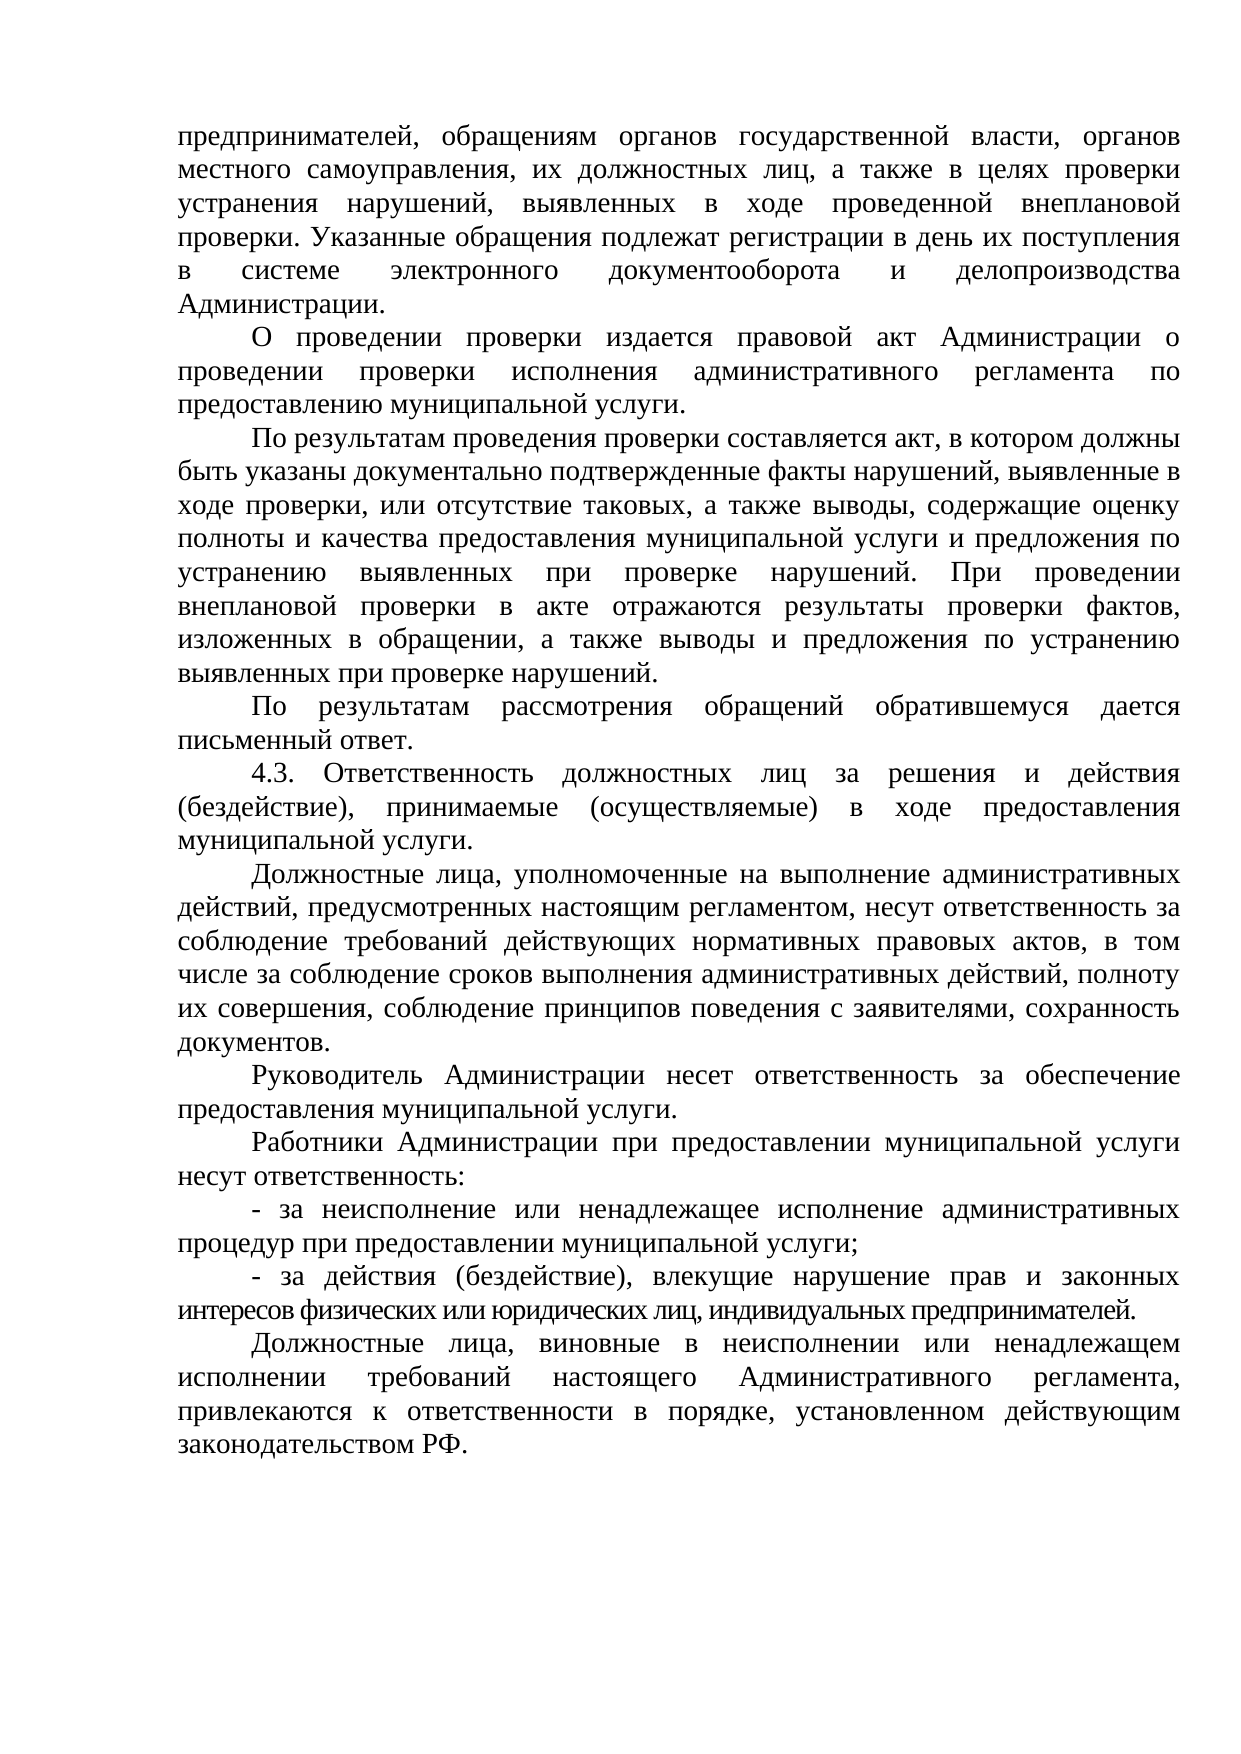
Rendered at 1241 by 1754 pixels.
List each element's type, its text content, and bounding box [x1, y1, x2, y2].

text - за неисполнение или ненадлежащее исполнение административных процедур при предоставлении муниципальной услуги; [177, 1191, 1181, 1258]
text По результатам рассмотрения обращений обратившемуся дается письменный ответ. [177, 688, 1181, 755]
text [177, 118, 1181, 319]
text Должностные лица, уполномоченные на выполнение административных действий, предусмотренных настоящим регламентом, несут ответственность за соблюдение требований действующих нормативных правовых актов, в том числе за соблюдение сроков выполнения административных действий, полноту их совершения, соблюдение принципов поведения с заявителями, сохранность документов. [177, 856, 1181, 1057]
text По результатам проведения проверки составляется акт, в котором должны быть указаны документально подтвержденные факты нарушений, выявленные в ходе проверки, или отсутствие таковых, а также выводы, содержащие оценку полноты и качества предоставления муниципальной услуги и предложения по устранению выявленных при проверке нарушений. При проведении внеплановой проверки в акте отражаются результаты проверки фактов, изложенных в обращении, а также выводы и предложения по устранению выявленных при проверке нарушений. [177, 420, 1181, 688]
text Работники Администрации при предоставлении муниципальной услуги несут ответственность: [177, 1124, 1181, 1191]
text 4.3. Ответственность должностных лиц за решения и действия (бездействие), принимаемые (осуществляемые) в ходе предоставления муниципальной услуги. [177, 755, 1181, 856]
text - за действия (бездействие), влекущие нарушение прав и законных интересов физических или юридических лиц, индивидуальных предпринимателей. [177, 1258, 1181, 1326]
text Должностные лица, виновные в неисполнении или ненадлежащем исполнении требований настоящего Административного регламента, привлекаются к ответственности в порядке, установленном действующим законодательством РФ. [177, 1326, 1181, 1460]
text Руководитель Администрации несет ответственность за обеспечение предоставления муниципальной услуги. [177, 1057, 1181, 1124]
text О проведении проверки издается правовой акт Администрации о проведении проверки исполнения административного регламента по предоставлению муниципальной услуги. [177, 319, 1181, 420]
